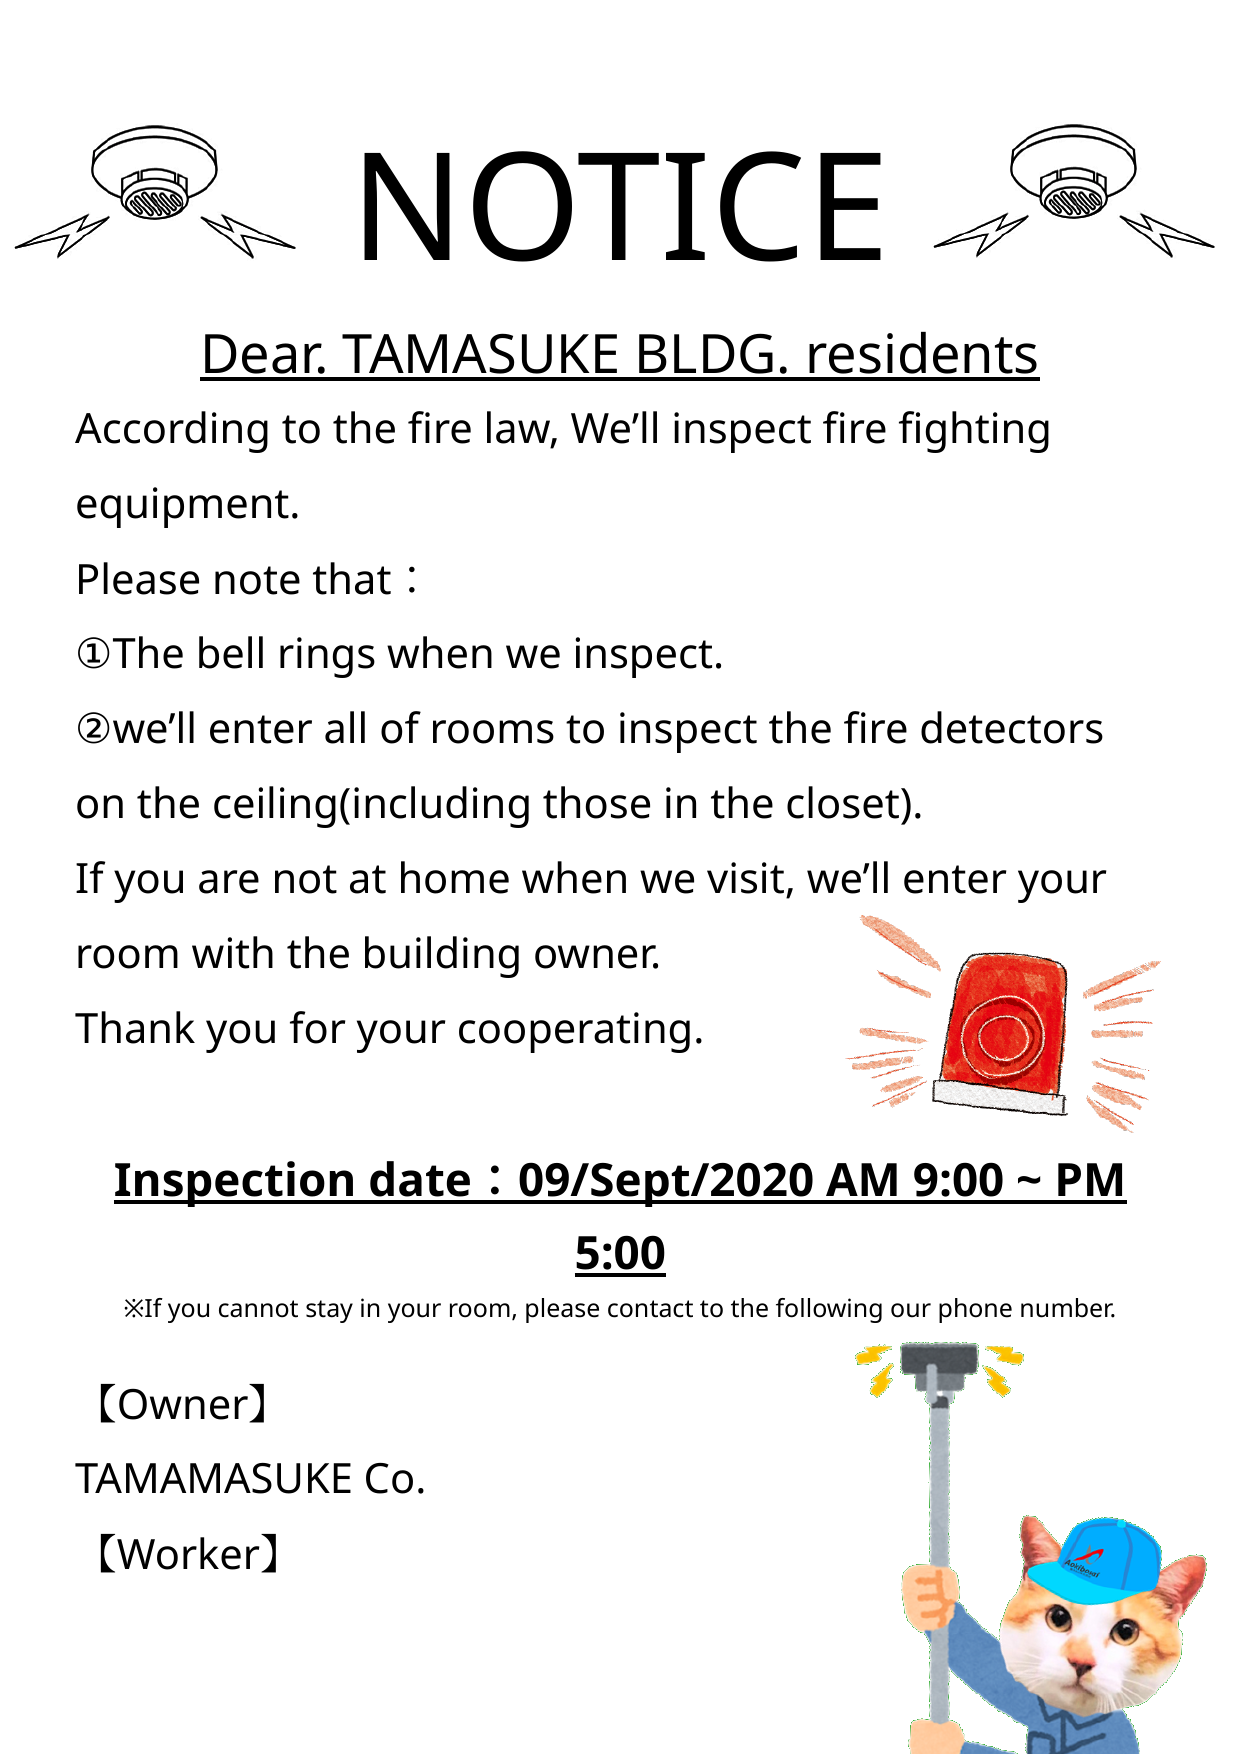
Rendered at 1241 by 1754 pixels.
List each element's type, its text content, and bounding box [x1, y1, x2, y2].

picture [838, 1331, 1219, 1754]
picture [926, 120, 1227, 262]
picture [7, 121, 308, 263]
picture [842, 909, 1166, 1135]
text ※If you cannot stay in your room, please contact to the following our phone number. [75, 1289, 1165, 1327]
text NOTICE [75, 89, 1165, 314]
text 【Owner】 [75, 1364, 1165, 1439]
text Dear. TAMASUKE BLDG. residents [75, 314, 1165, 389]
text Please note that： [75, 539, 1165, 614]
text 【Worker】 [75, 1514, 1165, 1589]
text ①The bell rings when we inspect. [75, 614, 1165, 689]
text ②we’ll enter all of rooms to inspect the fire detectors on the ceiling(including those in the closet). [75, 689, 1165, 839]
text Thank you for your cooperating. [75, 989, 842, 1064]
text If you are not at home when we visit, we’ll enter your room with the building owner. [75, 839, 1165, 989]
text TAMAMASUKE Co. [75, 1439, 1165, 1514]
text Inspection date：09/Sept/2020 AM 9:00 ~ PM 5:00 [75, 1139, 1165, 1289]
text According to the fire law, We’ll inspect fire fighting equipment. [75, 389, 1165, 539]
